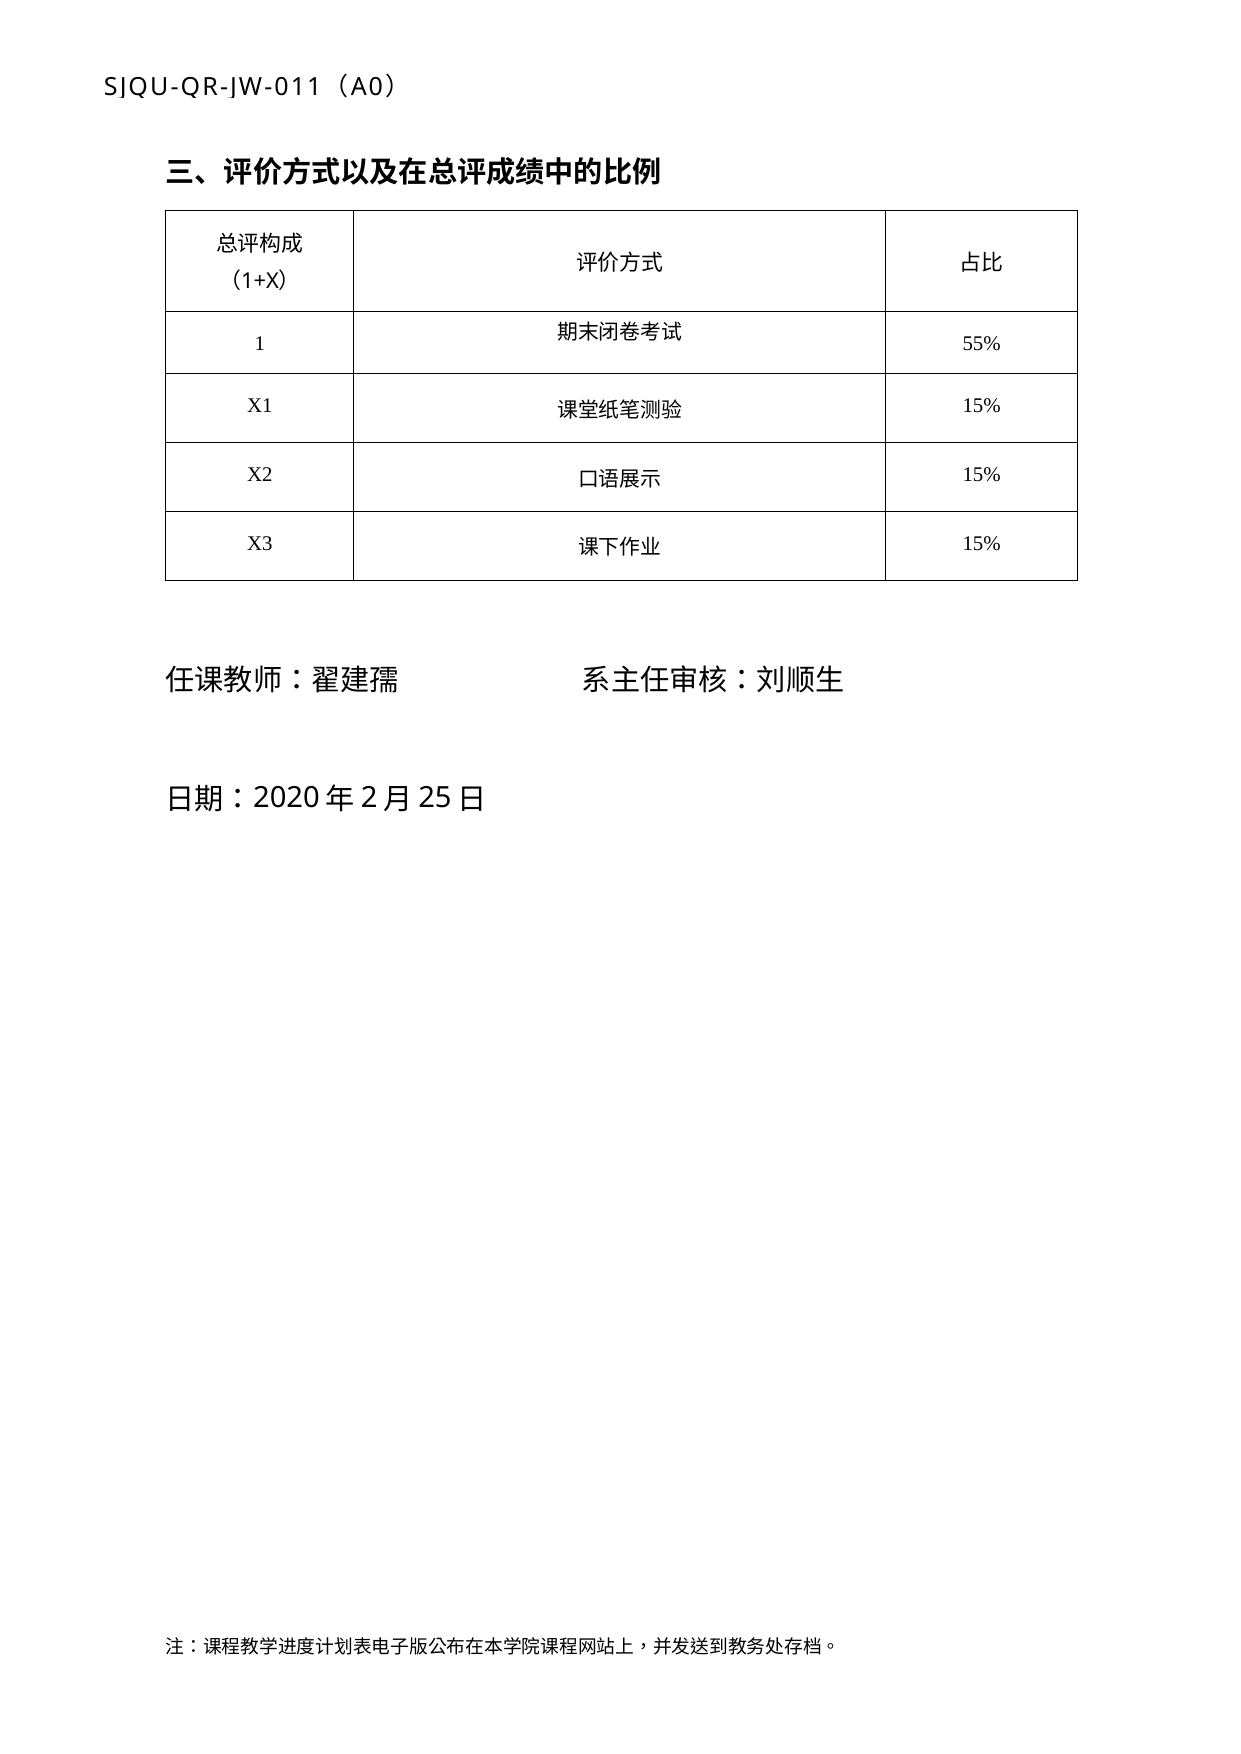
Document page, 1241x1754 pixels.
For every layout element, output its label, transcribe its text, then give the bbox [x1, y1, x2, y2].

table_cell 期末闭卷考试 [354, 312, 885, 373]
table_cell X3 [166, 512, 353, 579]
table_cell 15% [886, 512, 1077, 579]
text 三、评价方式以及在总评成绩中的比例 [165, 149, 1087, 191]
table_header 总评构成（1+X） [166, 211, 353, 311]
table_cell X1 [166, 374, 353, 442]
table_cell 1 [166, 312, 353, 373]
table_cell 15% [886, 443, 1077, 511]
text 任课教师：翟建孺 系主任审核：刘顺生 [165, 626, 1087, 701]
text 日期：2020年2月25日 [165, 744, 1087, 819]
table_cell 15% [886, 374, 1077, 442]
table_cell 55% [886, 312, 1077, 373]
table_cell 口语展示 [354, 443, 885, 511]
table_header 评价方式 [354, 211, 885, 311]
table_cell X2 [166, 443, 353, 511]
table_cell 课下作业 [354, 512, 885, 579]
table_header 占比 [886, 211, 1077, 311]
table_cell 课堂纸笔测验 [354, 374, 885, 442]
